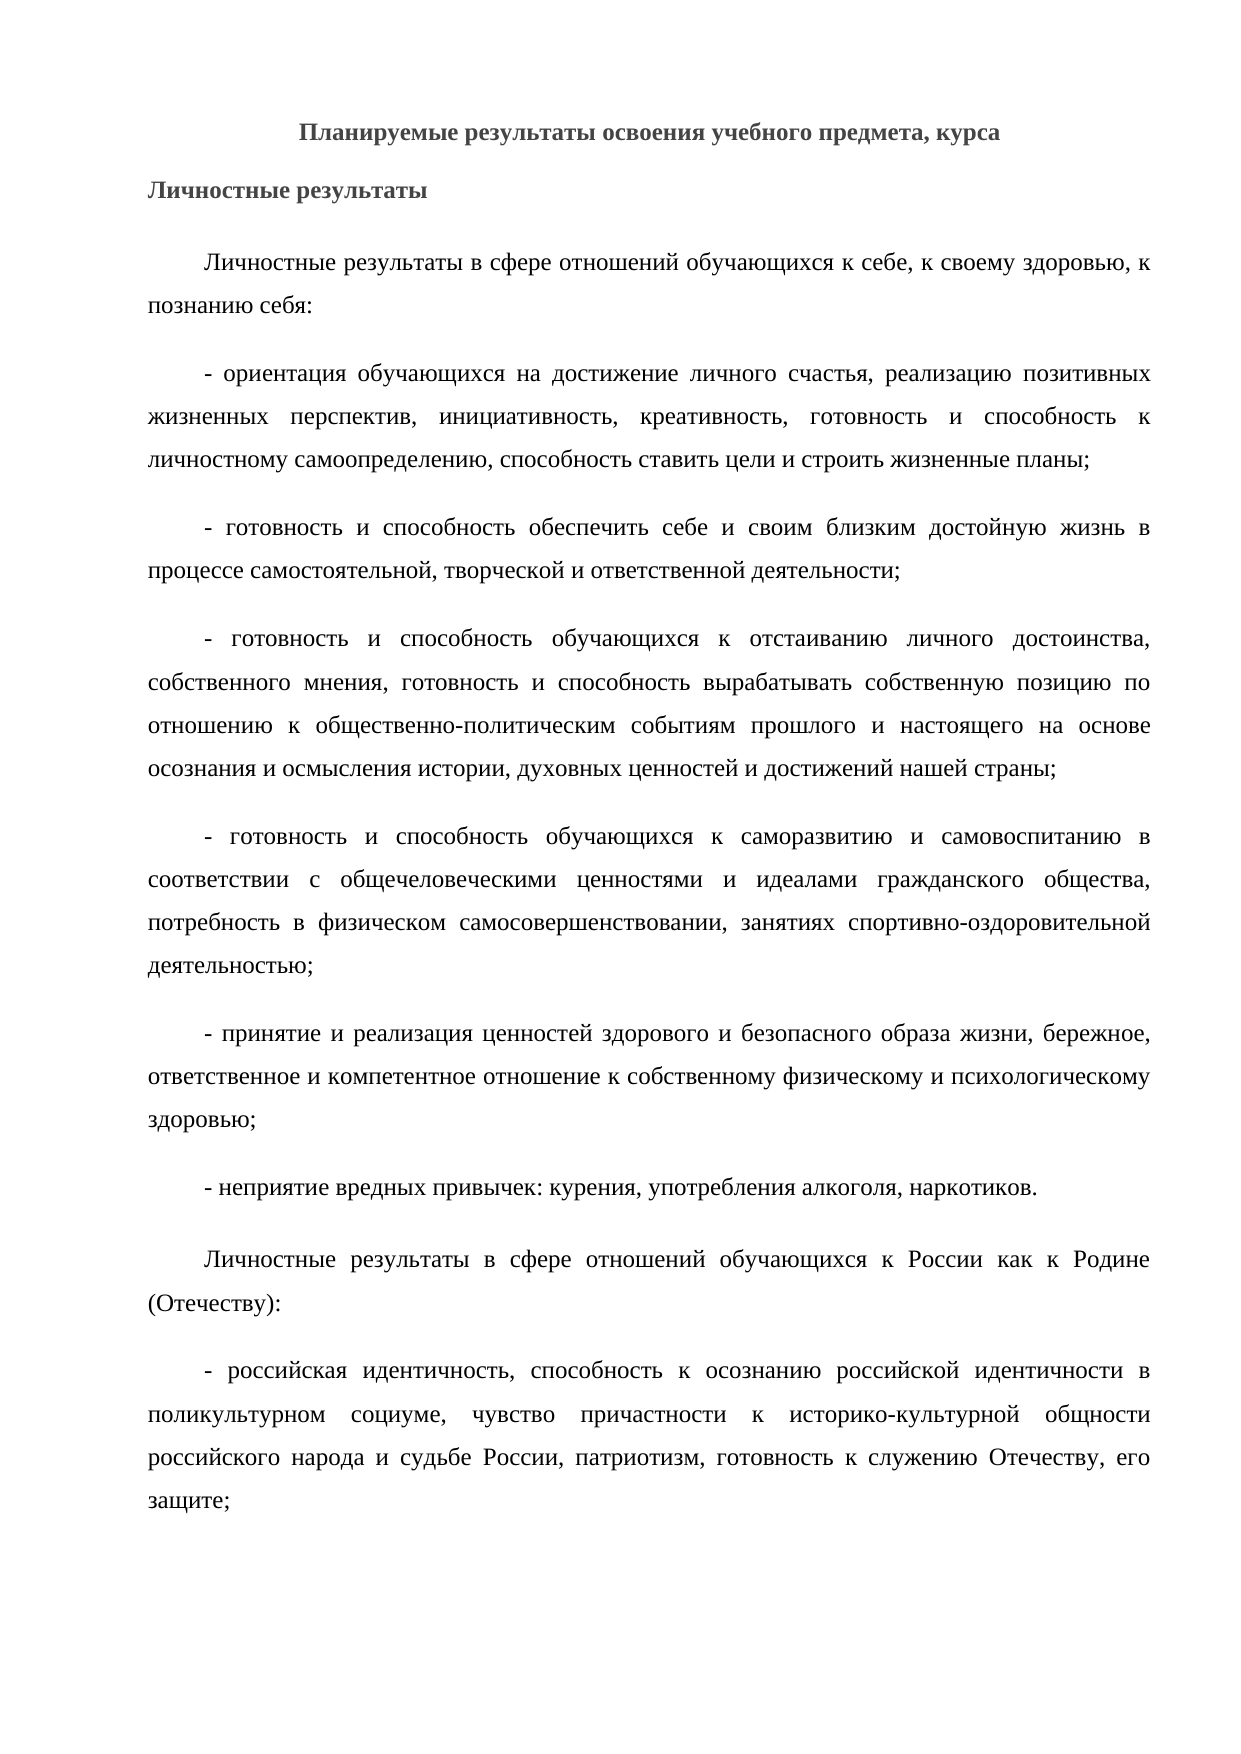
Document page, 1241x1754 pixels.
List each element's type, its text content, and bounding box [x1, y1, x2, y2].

text - принятие и реализация ценностей здорового и безопасного образа жизни, бережное, ответственное и компетентное отношение к собственному физическому и психологическому здоровью; [148, 1018, 1152, 1133]
text - готовность и способность обучающихся к саморазвитию и самовоспитанию в соответствии с общечеловеческими ценностями и идеалами гражданского общества, потребность в физическом самосовершенствовании, занятиях спортивно-оздоровительной деятельностью; [148, 821, 1152, 979]
text Личностные результаты [148, 175, 1152, 204]
text Личностные результаты в сфере отношений обучающихся к себе, к своему здоровью, к познанию себя: [148, 247, 1152, 319]
text - неприятие вредных привычек: курения, употребления алкоголя, наркотиков. [148, 1172, 1152, 1201]
text Личностные результаты в сфере отношений обучающихся к России как к Родине (Отечеству): [148, 1244, 1152, 1316]
text - готовность и способность обеспечить себе и своим близким достойную жизнь в процессе самостоятельной, творческой и ответственной деятельности; [148, 512, 1152, 584]
text - ориентация обучающихся на достижение личного счастья, реализацию позитивных жизненных перспектив, инициативность, креативность, готовность и способность к личностному самоопределению, способность ставить цели и строить жизненные планы; [148, 358, 1152, 473]
text - российская идентичность, способность к осознанию российской идентичности в поликультурном социуме, чувство причастности к историко-культурной общности российского народа и судьбе России, патриотизм, готовность к служению Отечеству, его защите; [148, 1356, 1152, 1514]
text Планируемые результаты освоения учебного предмета, курса [148, 117, 1152, 146]
text - готовность и способность обучающихся к отстаиванию личного достоинства, собственного мнения, готовность и способность вырабатывать собственную позицию по отношению к общественно-политическим событиям прошлого и настоящего на основе осознания и осмысления истории, духовных ценностей и достижений нашей страны; [148, 623, 1152, 782]
